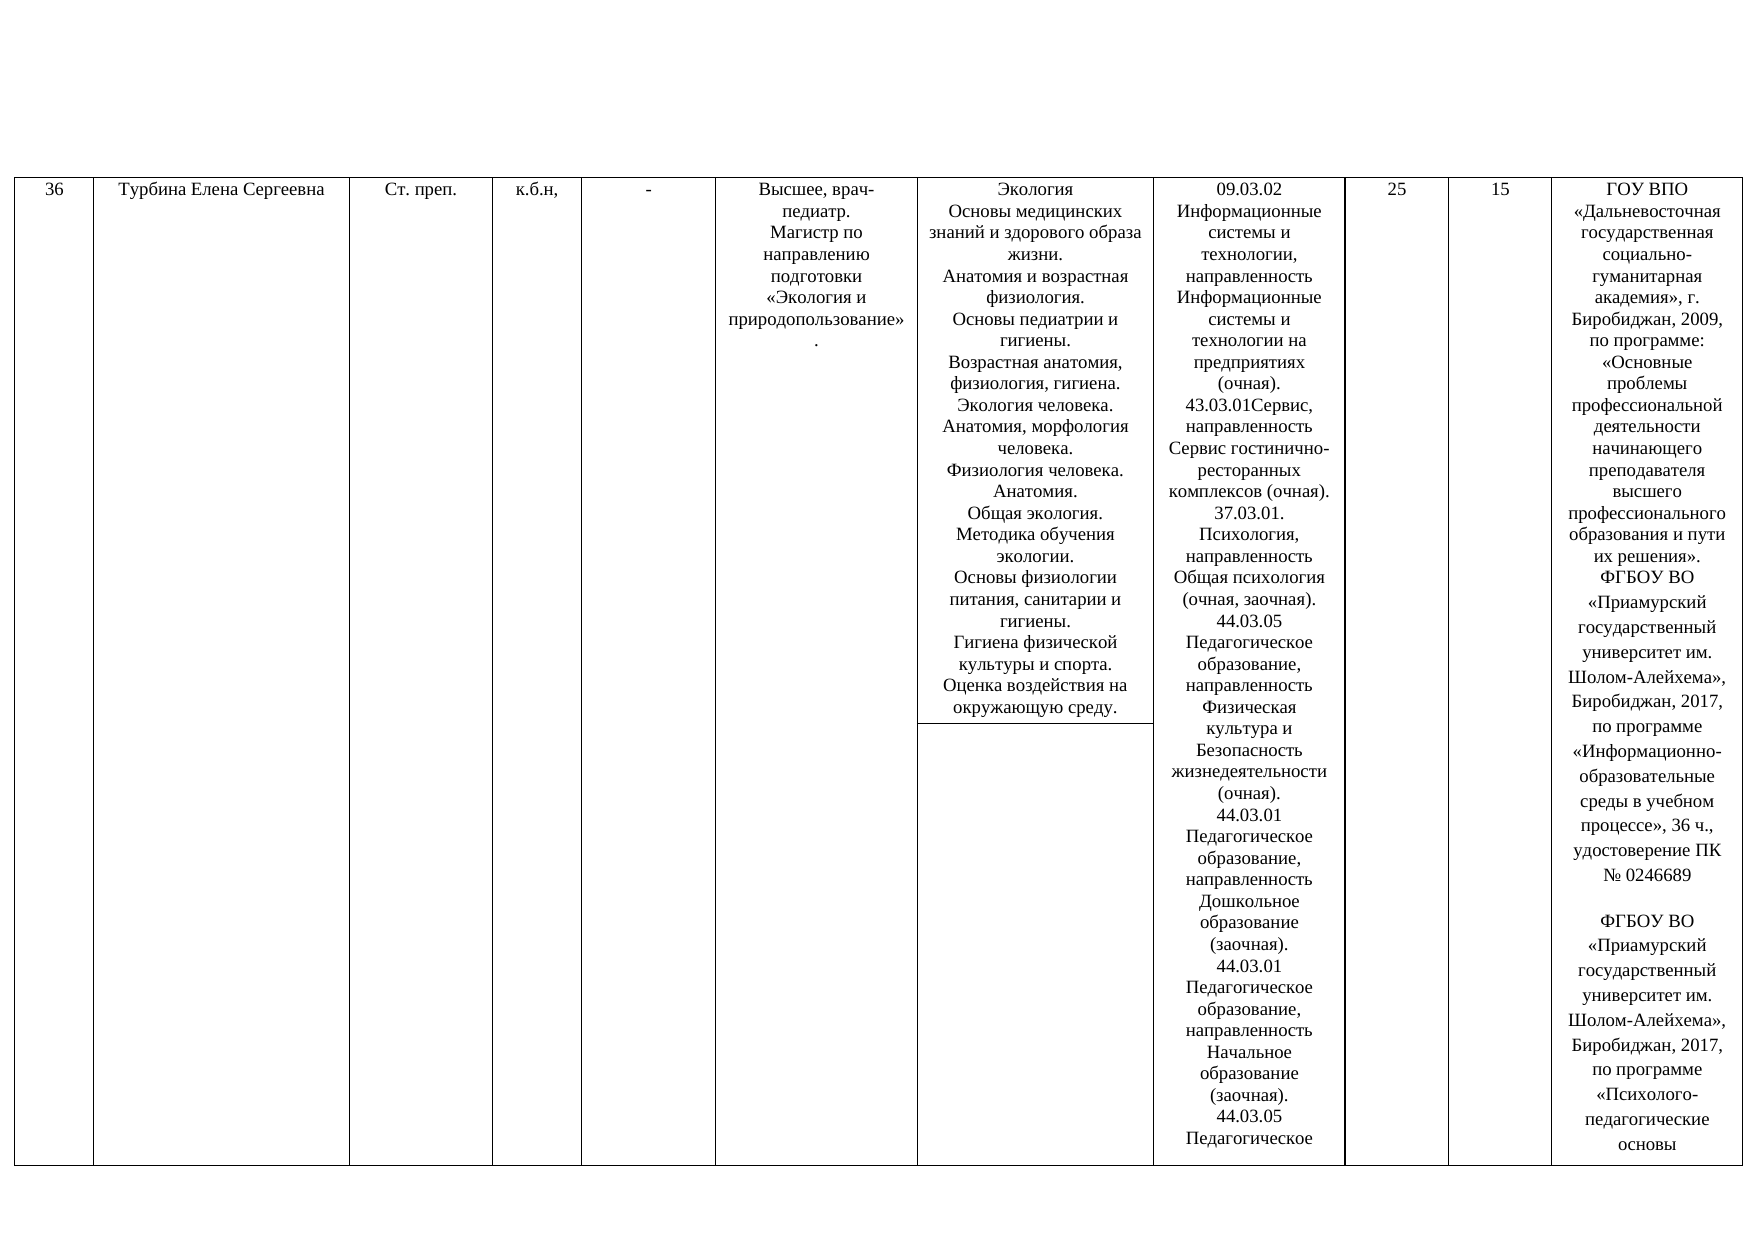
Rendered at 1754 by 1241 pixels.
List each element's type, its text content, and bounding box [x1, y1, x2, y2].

table_cell 09.03.02 Информационные системы и технологии, направленность Информационные системы и технологии на предприятиях (очная). 43.03.01Сервис, направленность Сервис гостинично-ресторанных комплексов (очная). 37.03.01. Психология, направленность Общая психология (очная, заочная). 44.03.05 Педагогическое образование, направленность Физическая культура и Безопасность жизнедеятельности (очная). 44.03.01 Педагогическое образование, направленность Дошкольное образование (заочная). 44.03.01 Педагогическое образование, направленность Начальное образование (заочная). 44.03.05 Педагогическое образование, направленность География (заочная). 44.03.05 Педагогическое образование, направленность Русский язык, литература и История (заочная), 44.03.05 Педагогическое образование, направленность Начальное образование и История (очная). 44.03.02 Психолого-педагогическое образование, направленность Психология и педагогика дошкольного образования (заочная). 44.0303. Специальное дефектологическое образование (очная). 44.03.03 Специальное дефектологическое образование (заочная). 44.03.05 Педагогическое образование, направленность География (заочная). 44.03.02 Психолого-педагогическое образование, направленность Психология и педагогика дошкольного образования (заочная). 44.03.05 Педагогическое образование, направленность Физическая культура и Безопасность жизнедеятельности (очная). 44.03.05 Педагогическое образование, направленность Начальное образование и История (заочная). 05.03.06 Экология и природопользование 44.03.05 Педагогическое образование, направленность География и Биология (Очная). 44.03.05 Педагогическое образование, направленность Физическая культура и Безопасность жизнедеятельности (очная). 44.03.05 Педагогическое образование, направленность Физическая культура и Безопасность жизнедеятельности (очная). 05.03.06 Экология и природопользование 44.03.01 Педагогическое образование, направленность Начальное образование (заочная). 37.03.01 05.03.06 Экология и природопользование [1154, 178, 1344, 1165]
table_cell - [582, 178, 715, 1165]
table_cell [918, 724, 1153, 1165]
table_cell 25 [1346, 178, 1448, 1165]
table_cell ГОУ ВПО «Дальневосточная государственная социально-гуманитарная академия», г. Биробиджан, 2009, по программе: «Основные проблемы профессиональной деятельности начинающего преподавателя высшего профессионального образования и пути их решения». ФГБОУ ВО «Приамурский государственный университет им. Шолом-Алейхема», Биробиджан, 2017, по программе «Информационно-образовательные среды в учебном процессе», 36 ч., удостоверение ПК № 0246689 ФГБОУ ВО «Приамурский государственный университет им. Шолом-Алейхема», Биробиджан, 2017, по программе «Психолого-педагогические основы инклюзивного образования студентов с ограниченными возможностями здоровья и инвалидностью», 36 ч., удостоверение ПК 0262220 ФГБОУ ВО «Приамурский государственный университет им. Шолом-Алейхема», Биробиджан, 2017, по программе «Основы психолого-педагогических знаний в соответствии с требованиями Профессионального стандарта», 36 ч., удостоверение ПК № 0262258 [1552, 178, 1742, 1165]
table_cell Ст. преп. [350, 178, 492, 1165]
table_cell 36 [15, 178, 93, 1165]
table_cell к.б.н, [493, 178, 581, 1165]
table_cell 15 [1449, 178, 1551, 1165]
table_cell Экология Основы медицинских знаний и здорового образа жизни. Анатомия и возрастная физиология. Основы педиатрии и гигиены. Возрастная анатомия, физиология, гигиена. Экология человека. Анатомия, морфология человека. Физиология человека. Анатомия. Общая экология. Методика обучения экологии. Основы физиологии питания, санитарии и гигиены. Гигиена физической культуры и спорта. Оценка воздействия на окружающую среду. [918, 178, 1153, 723]
table_cell Турбина Елена Сергеевна [94, 178, 349, 1165]
table_cell Высшее, врач-педиатр. Магистр по направлению подготовки «Экология и природопользование». [716, 178, 917, 1165]
